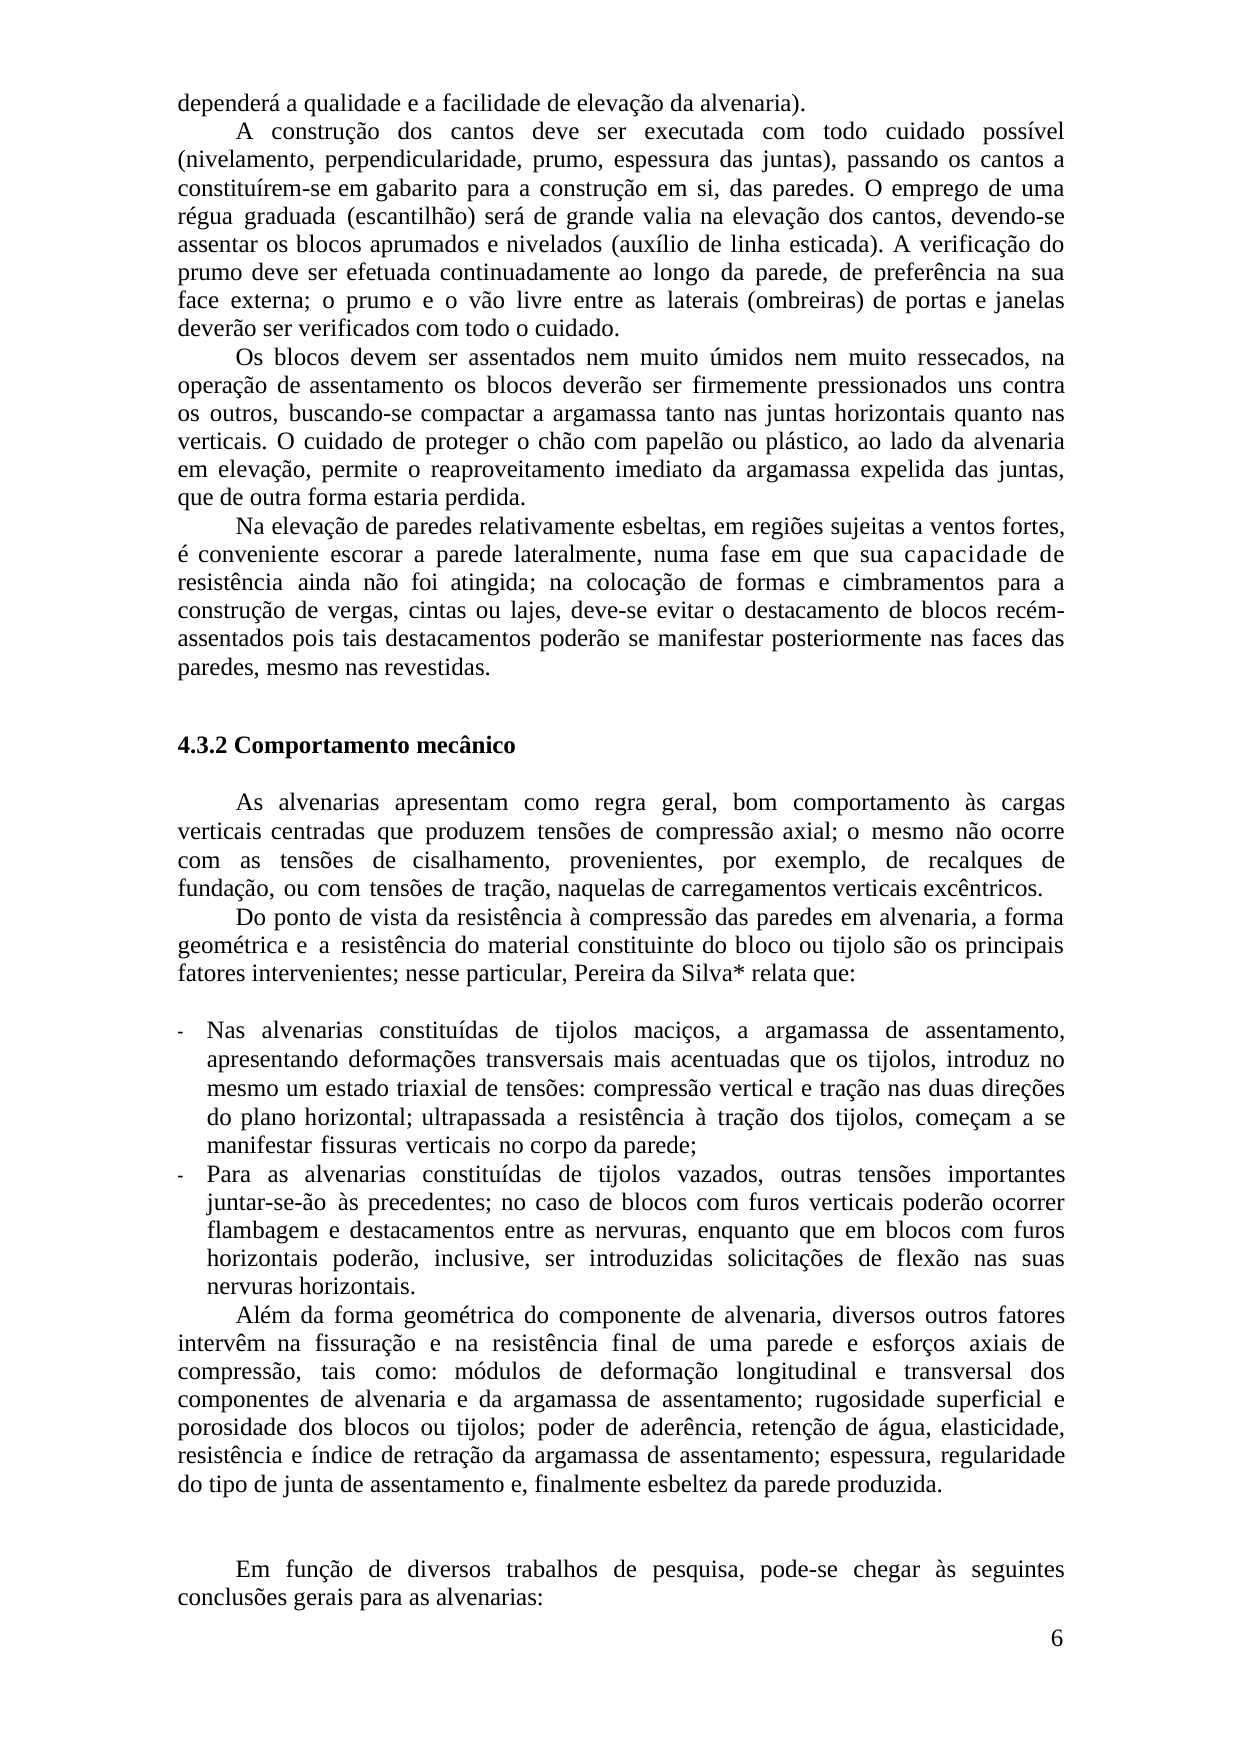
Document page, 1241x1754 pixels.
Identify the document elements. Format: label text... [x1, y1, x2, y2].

text  Para as alvenarias constituídas de tijolos vazados, outras tensões importantes juntar-se-ão às precedentes; no caso de blocos com furos verticais poderão ocorrer flambagem e destacamentos entre as nervuras, enquanto que em blocos com furos horizontais poderão, inclusive, ser introduzidas solicitações de flexão nas suas nervuras horizontais. [177, 1160, 1065, 1300]
text Os blocos devem ser assentados nem muito úmidos nem muito ressecados, na operação de assentamento os blocos deverão ser firmemente pressionados uns contra os outros, buscando-se compactar a argamassa tanto nas juntas horizontais quanto nas verticais. O cuidado de proteger o chão com papelão ou plástico, ao lado da alvenaria em elevação, permite o reaproveitamento imediato da argamassa expelida das juntas, que de outra forma estaria perdida. [177, 343, 1065, 511]
text As alvenarias apresentam como regra geral, bom comportamento às cargas verticais centradas que produzem tensões de compressão axial; o mesmo não ocorre com as tensões de cisalhamento, provenientes, por exemplo, de recalques de fundação, ou com tensões de tração, naquelas de carregamentos verticais excêntricos. [177, 787, 1065, 902]
text A construção dos cantos deve ser executada com todo cuidado possível (nivelamento, perpendicularidade, prumo, espessura das juntas), passando os cantos a constituírem-se em gabarito para a construção em si, das paredes. O emprego de uma régua graduada (escantilhão) será de grande valia na elevação dos cantos, devendo-se assentar os blocos aprumados e nivelados (auxílio de linha esticada). A verificação do prumo deve ser efetuada continuadamente ao longo da parede, de preferência na sua face externa; o prumo e o vão livre entre as laterais (ombreiras) de portas e janelas deverão ser verificados com todo o cuidado. [177, 117, 1065, 342]
subtitle 4.3.2 Comportamento mecânico [177, 730, 1063, 759]
text  Nas alvenarias constituídas de tijolos maciços, a argamassa de assentamento, apresentando deformações transversais mais acentuadas que os tijolos, introduz no mesmo um estado triaxial de tensões: compressão vertical e tração nas duas direções do plano horizontal; ultrapassada a resistência à tração dos tijolos, começam a se manifestar fissuras verticais no corpo da parede; [177, 1016, 1065, 1159]
text Do ponto de vista da resistência à compressão das paredes em alvenaria, a forma geométrica e a resistência do material constituinte do bloco ou tijolo são os principais fatores intervenientes; nesse particular, Pereira da Silva* relata que: [177, 903, 1064, 987]
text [177, 89, 1064, 117]
text Além da forma geométrica do componente de alvenaria, diversos outros fatores intervêm na fissuração e na resistência final de uma parede e esforços axiais de compressão, tais como: módulos de deformação longitudinal e transversal dos componentes de alvenaria e da argamassa de assentamento; rugosidade superficial e porosidade dos blocos ou tijolos; poder de aderência, retenção de água, elasticidade, resistência e índice de retração da argamassa de assentamento; espessura, regularidade do tipo de junta de assentamento e, finalmente esbeltez da parede produzida. [177, 1301, 1065, 1498]
text Na elevação de paredes relativamente esbeltas, em regiões sujeitas a ventos fortes, é conveniente escorar a parede lateralmente, numa fase em que sua capacidade de resistência ainda não foi atingida; na colocação de formas e cimbramentos para a construção de vergas, cintas ou lajes, deve-se evitar o destacamento de blocos recém-assentados pois tais destacamentos poderão se manifestar posteriormente nas faces das paredes, mesmo nas revestidas. [177, 512, 1065, 681]
text Em função de diversos trabalhos de pesquisa, pode-se chegar às seguintes conclusões gerais para as alvenarias: [177, 1555, 1065, 1611]
